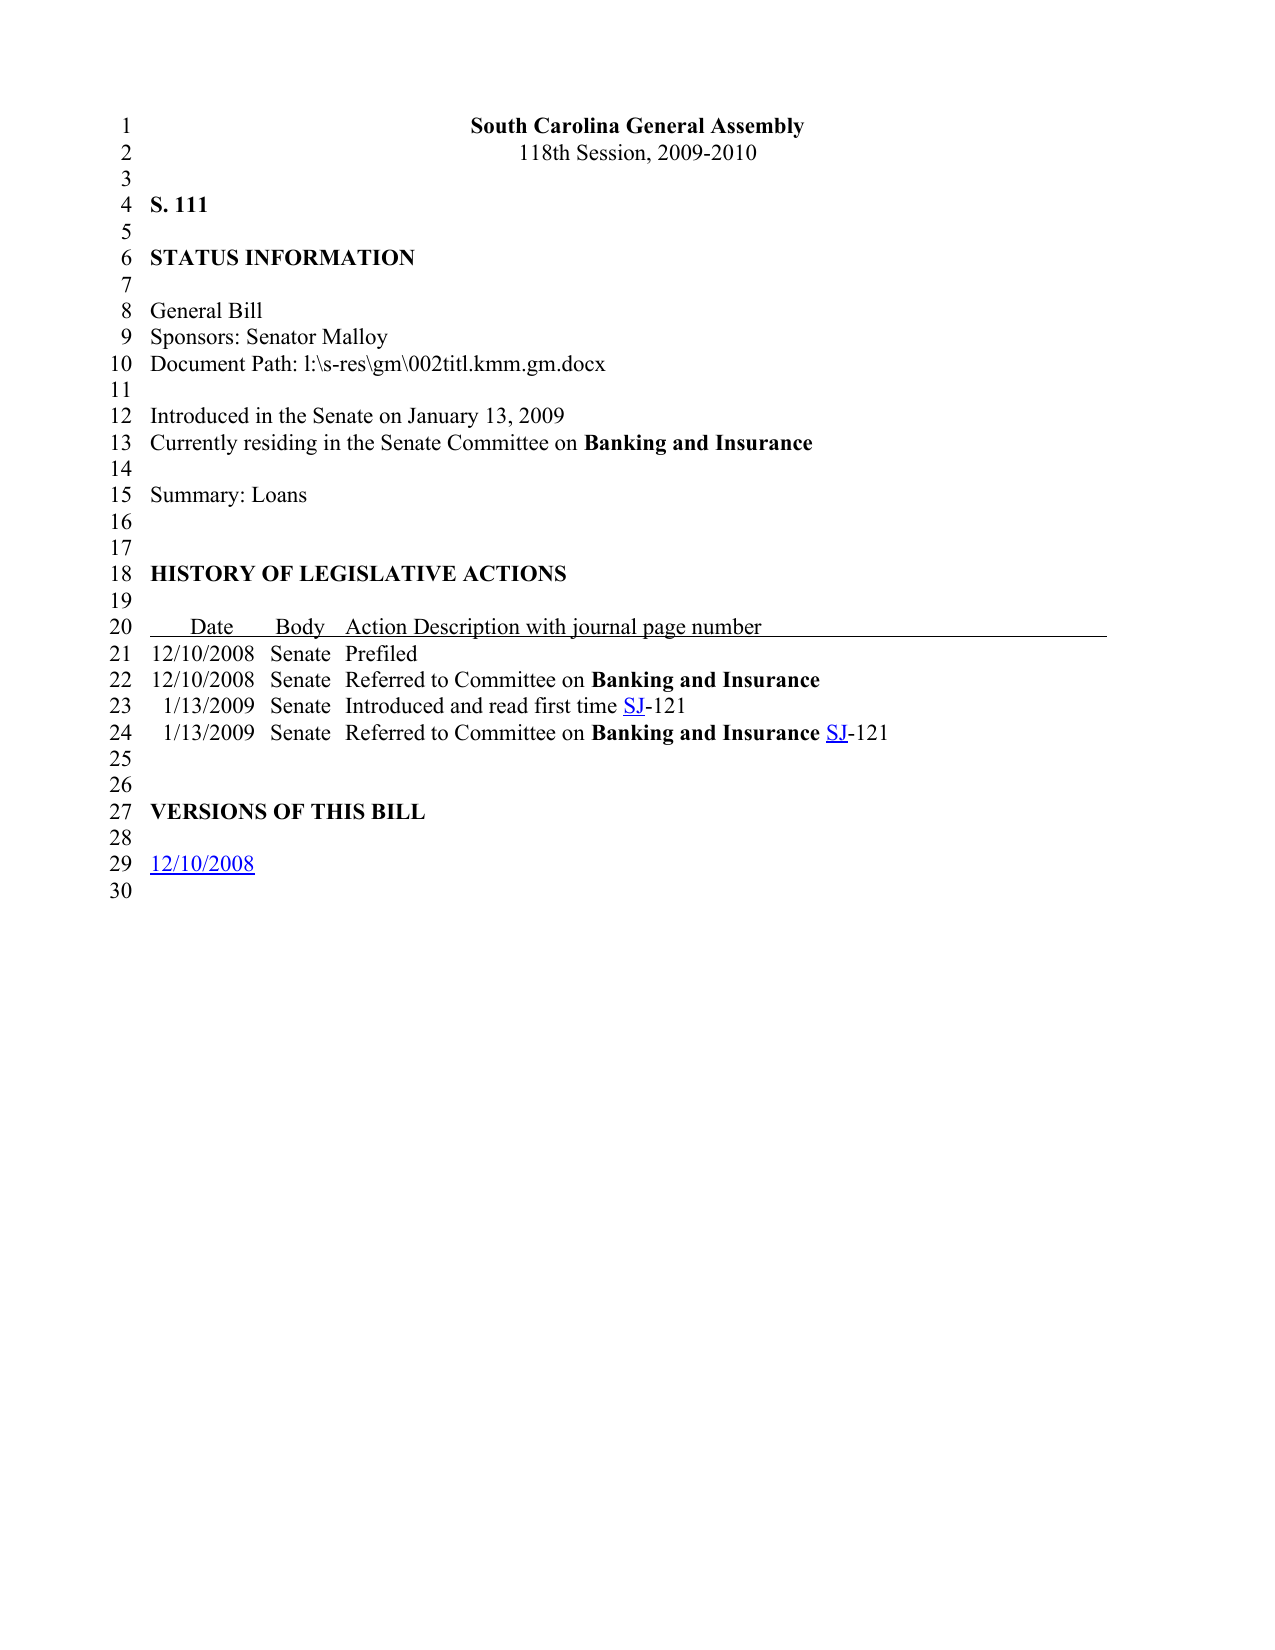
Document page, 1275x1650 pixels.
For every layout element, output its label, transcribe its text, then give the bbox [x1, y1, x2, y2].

text Date Body Action Description with journal page number [150, 613, 1125, 639]
text Introduced in the Senate on January 13, 2009 [150, 402, 1125, 429]
text VERSIONS OF THIS BILL [150, 798, 1125, 824]
text 1/13/2009 Senate Introduced and read first time SJ-121 [150, 692, 1125, 719]
text 12/10/2008 Senate Referred to Committee on Banking and Insurance [150, 666, 1125, 692]
text 12/10/2008 [150, 850, 1125, 877]
text South Carolina General Assembly [150, 112, 1125, 139]
text 12/10/2008 Senate Prefiled [150, 639, 1125, 666]
text S. 111 [150, 192, 1125, 218]
text Sponsors: Senator Malloy [150, 323, 1125, 350]
text Document Path: l:\s-res\gm\002titl.kmm.gm.docx [150, 350, 1125, 376]
text Summary: Loans [150, 481, 1125, 508]
text 118th Session, 2009-2010 [150, 139, 1125, 165]
text General Bill [150, 297, 1125, 323]
text 1/13/2009 Senate Referred to Committee on Banking and Insurance SJ-121 [150, 719, 1125, 745]
text STATUS INFORMATION [150, 244, 1125, 271]
text Currently residing in the Senate Committee on Banking and Insurance [150, 429, 1125, 455]
text HISTORY OF LEGISLATIVE ACTIONS [150, 561, 1125, 587]
